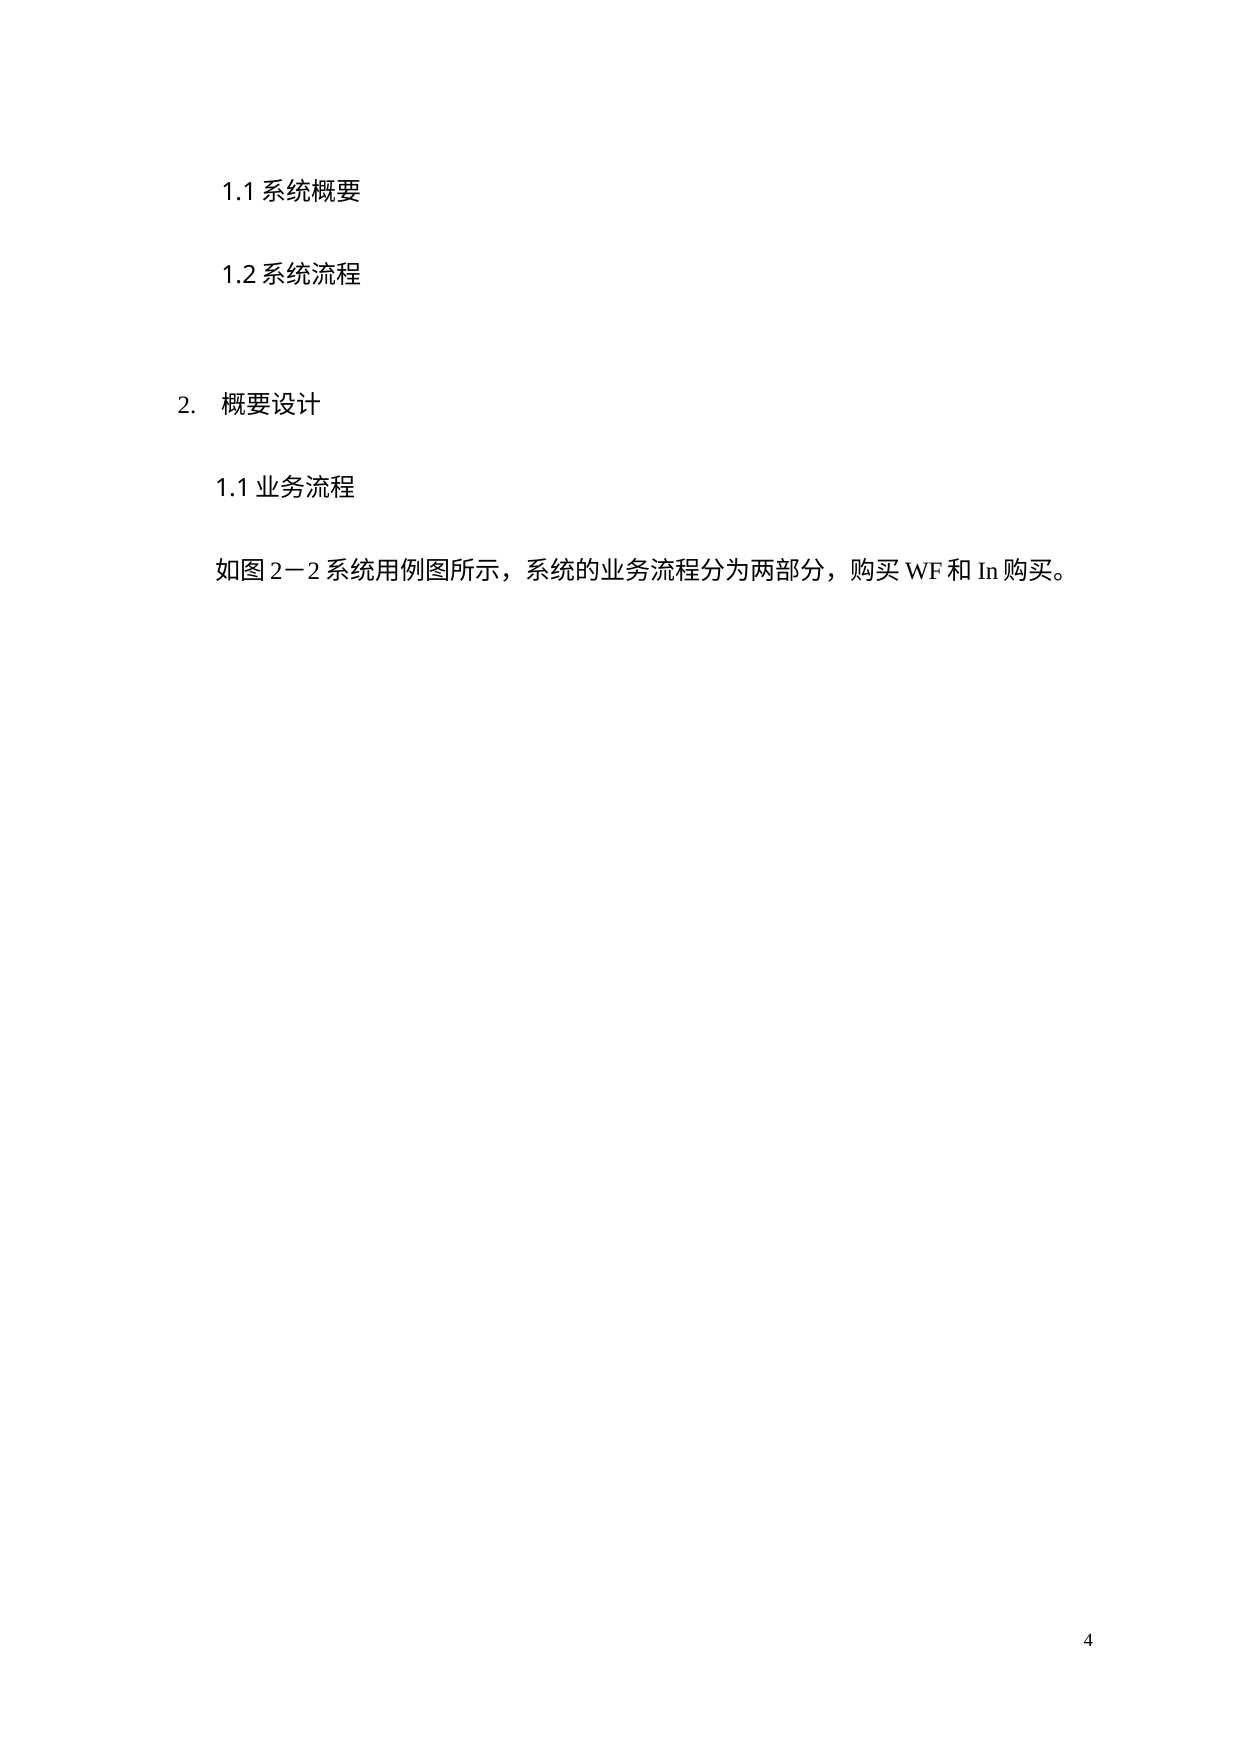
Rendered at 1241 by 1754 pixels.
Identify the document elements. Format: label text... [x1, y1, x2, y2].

text 1.2系统流程 [177, 240, 1092, 305]
text 1.1业务流程 [215, 453, 1092, 518]
text 1.1系统概要 [177, 157, 1092, 222]
list 概要设计 [177, 370, 1092, 435]
text 如图2－2系统用例图所示，系统的业务流程分为两部分，购买WF和In购买。 [215, 536, 1092, 601]
